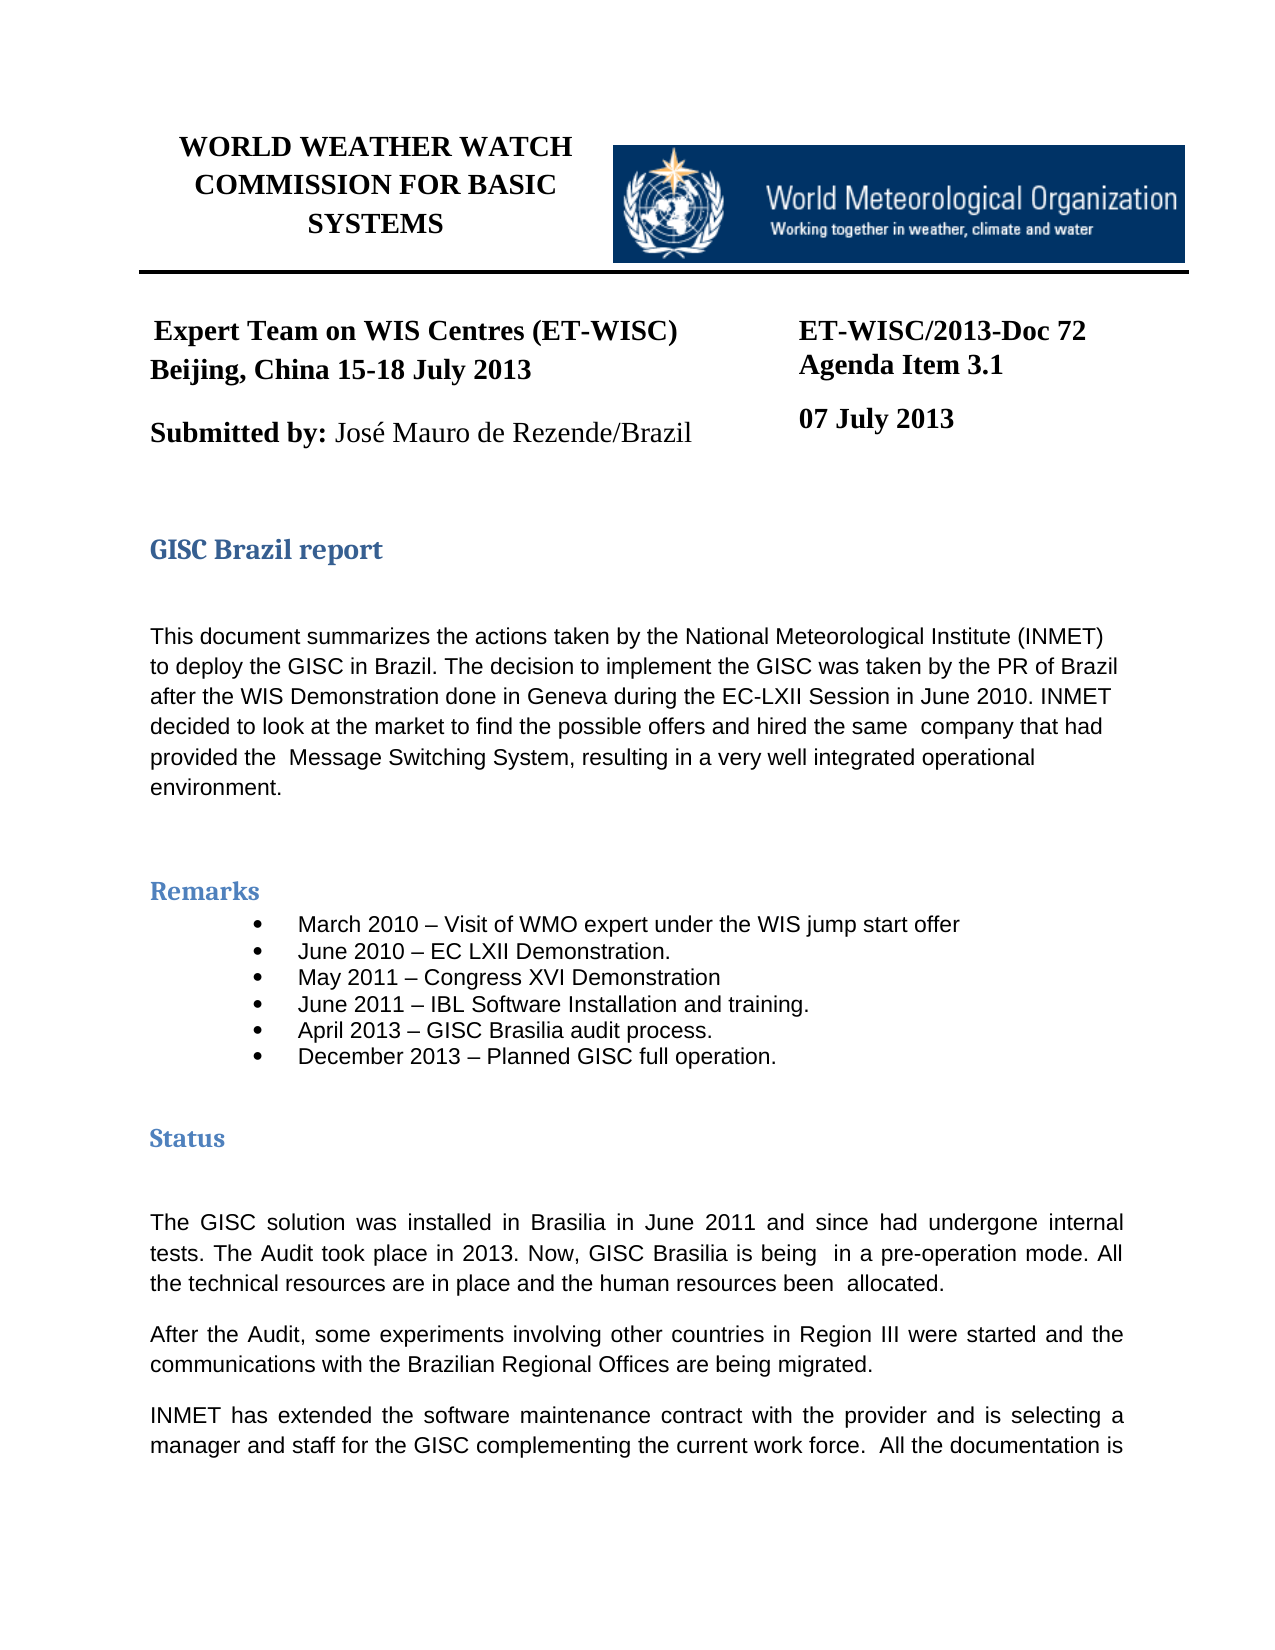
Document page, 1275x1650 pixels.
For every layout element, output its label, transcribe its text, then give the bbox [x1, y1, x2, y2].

list June 2010 – EC LXII Demonstration. [253, 938, 1125, 964]
subtitle GISC Brazil report [150, 200, 1125, 270]
subtitle Remarks [150, 876, 1125, 907]
text This document summarizes the actions taken by the National Meteorological Institute (INMET) to deploy the GISC in Brazil. The decision to implement the GISC was taken by the PR of Brazil after the WIS Demonstration done in Geneva during the EC-LXII Session in June 2010. INMET decided to look at the market to find the possible offers and hired the same company that had provided the Message Switching System, resulting in a very well integrated operational environment. [150, 623, 1125, 800]
text The GISC solution was installed in Brasilia in June 2011 and since had undergone internal tests. The Audit took place in 2013. Now, GISC Brasilia is being in a pre-operation mode. All the technical resources are in place and the human resources been allocated. [150, 1209, 1125, 1296]
list December 2013 – Planned GISC full operation. [253, 1043, 1125, 1069]
list May 2011 – Congress XVI Demonstration [253, 964, 1125, 991]
list April 2013 – GISC Brasilia audit process. [253, 1017, 1125, 1043]
text After the Audit, some experiments involving other countries in Region III were started and the communications with the Brazilian Regional Offices are being migrated. [150, 1321, 1125, 1377]
list March 2010 – Visit of WMO expert under the WIS jump start offer [253, 911, 1125, 938]
list June 2011 – IBL Software Installation and training. [253, 991, 1125, 1017]
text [150, 1402, 1125, 1459]
subtitle GISC Brazil report [150, 274, 1125, 567]
subtitle Status [150, 1123, 1125, 1154]
picture [613, 145, 1185, 263]
